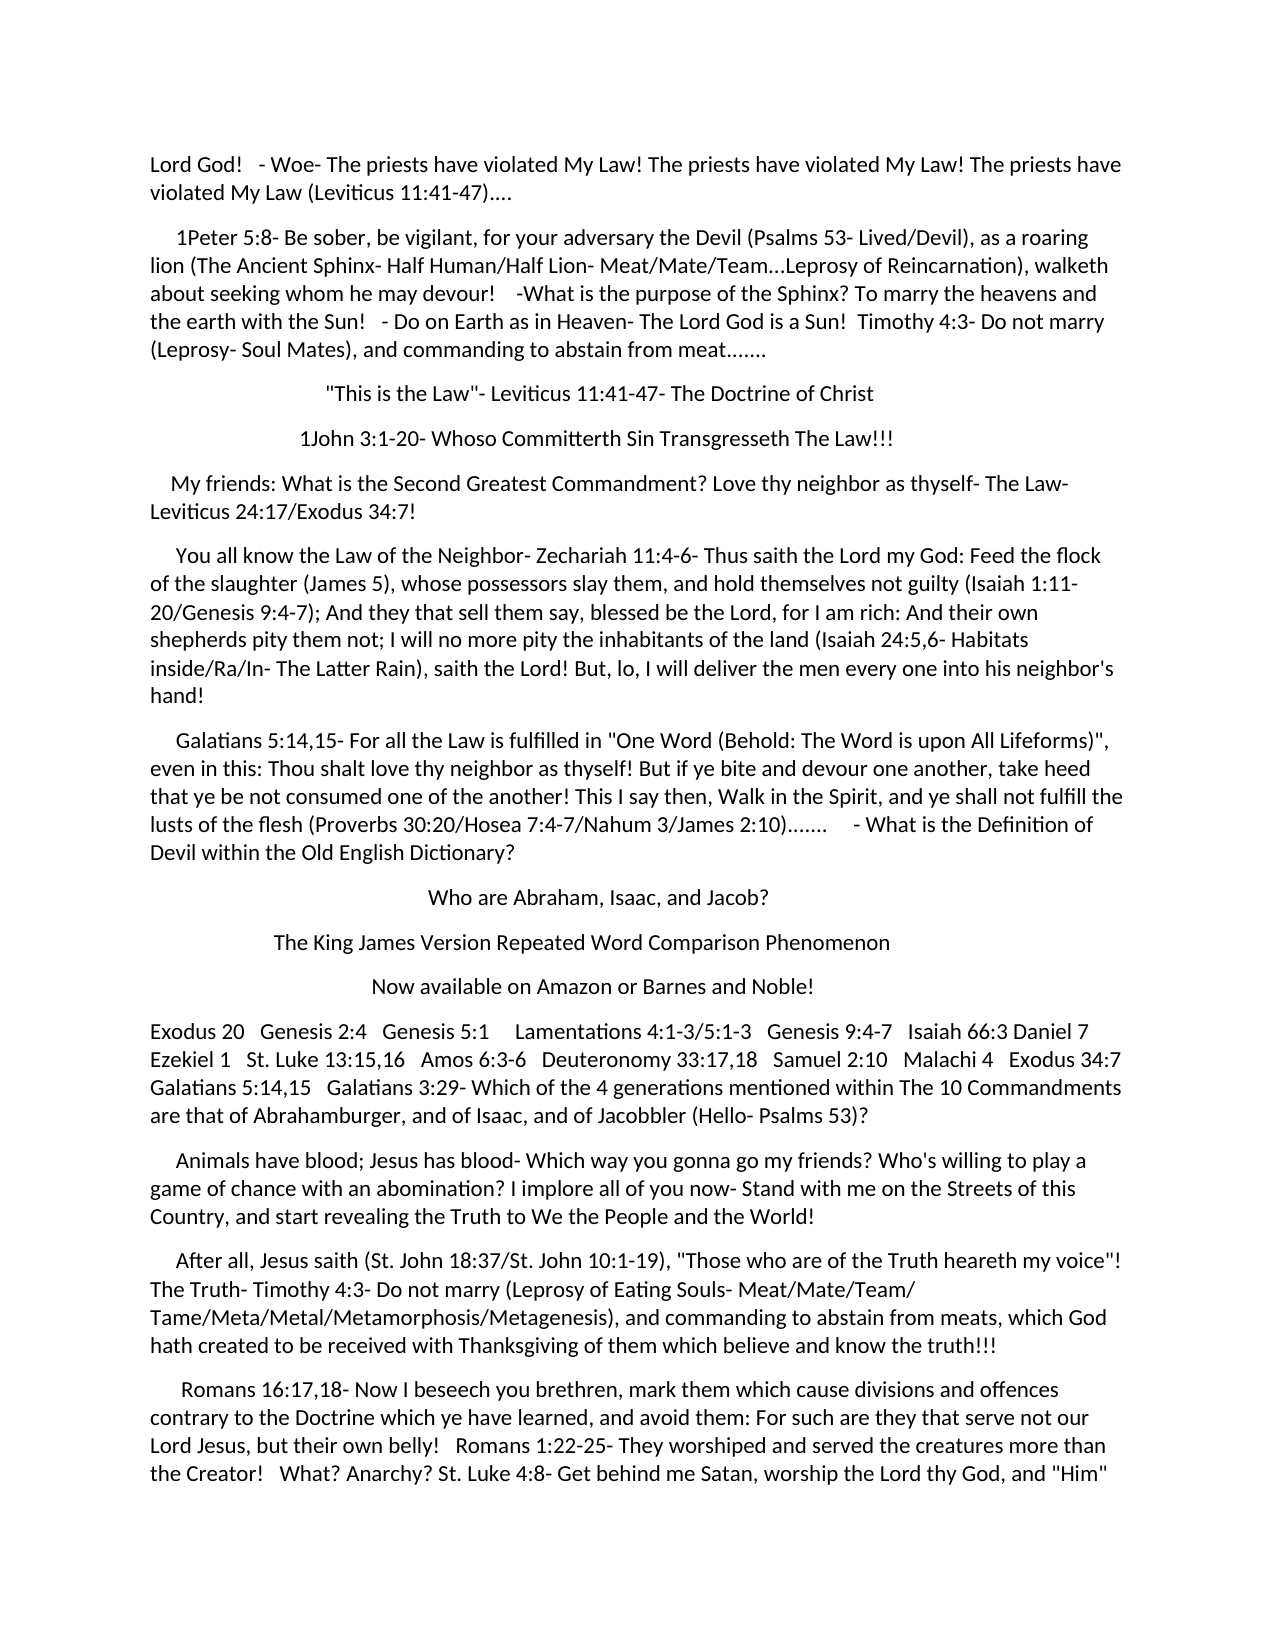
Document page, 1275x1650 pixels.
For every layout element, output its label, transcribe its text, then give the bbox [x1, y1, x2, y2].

text The King James Version Repeated Word Comparison Phenomenon [150, 928, 1125, 956]
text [150, 150, 1125, 206]
text You all know the Law of the Neighbor- Zechariah 11:4-6- Thus saith the Lord my God: Feed the flock of the slaughter (James 5), whose possessors slay them, and hold themselves not guilty (Isaiah 1:11-20/Genesis 9:4-7); And they that sell them say, blessed be the Lord, for I am rich: And their own shepherds pity them not; I will no more pity the inhabitants of the land (Isaiah 24:5,6- Habitats inside/Ra/In- The Latter Rain), saith the Lord! But, lo, I will deliver the men every one into his neighbor's hand! [150, 542, 1125, 710]
text 1John 3:1-20- Whoso Committerth Sin Transgresseth The Law!!! [150, 424, 1125, 452]
text Who are Abraham, Isaac, and Jacob? [150, 883, 1125, 911]
text Now available on Amazon or Barnes and Noble! [150, 972, 1125, 1001]
text My friends: What is the Second Greatest Commandment? Love thy neighbor as thyself- The Law- Leviticus 24:17/Exodus 34:7! [150, 469, 1125, 525]
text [150, 1375, 1125, 1487]
text Galatians 5:14,15- For all the Law is fulfilled in "One Word (Behold: The Word is upon All Lifeforms)", even in this: Thou shalt love thy neighbor as thyself! But if ye bite and devour one another, take heed that ye be not consumed one of the another! This I say then, Walk in the Spirit, and ye shall not fulfill the lusts of the flesh (Proverbs 30:20/Hosea 7:4-7/Nahum 3/James 2:10)....... - What is the Definition of Devil within the Old English Dictionary? [150, 726, 1125, 866]
text Animals have blood; Jesus has blood- Which way you gonna go my friends? Who's willing to play a game of chance with an abomination? I implore all of you now- Stand with me on the Streets of this Country, and start revealing the Truth to We the People and the World! [150, 1146, 1125, 1230]
text Exodus 20 Genesis 2:4 Genesis 5:1 Lamentations 4:1-3/5:1-3 Genesis 9:4-7 Isaiah 66:3 Daniel 7 Ezekiel 1 St. Luke 13:15,16 Amos 6:3-6 Deuteronomy 33:17,18 Samuel 2:10 Malachi 4 Exodus 34:7 Galatians 5:14,15 Galatians 3:29- Which of the 4 generations mentioned within The 10 Commandments are that of Abrahamburger, and of Isaac, and of Jacobbler (Hello- Psalms 53)? [150, 1017, 1125, 1129]
text 1Peter 5:8- Be sober, be vigilant, for your adversary the Devil (Psalms 53- Lived/Devil), as a roaring lion (The Ancient Sphinx- Half Human/Half Lion- Meat/Mate/Team...Leprosy of Reincarnation), walketh about seeking whom he may devour! -What is the purpose of the Sphinx? To marry the heavens and the earth with the Sun! - Do on Earth as in Heaven- The Lord God is a Sun! Timothy 4:3- Do not marry (Leprosy- Soul Mates), and commanding to abstain from meat....... [150, 223, 1125, 363]
text "This is the Law"- Leviticus 11:41-47- The Doctrine of Christ [150, 379, 1125, 407]
text After all, Jesus saith (St. John 18:37/St. John 10:1-19), "Those who are of the Truth heareth my voice"! The Truth- Timothy 4:3- Do not marry (Leprosy of Eating Souls- Meat/Mate/Team/ Tame/Meta/Metal/Metamorphosis/Metagenesis), and commanding to abstain from meats, which God hath created to be received with Thanksgiving of them which believe and know the truth!!! [150, 1247, 1125, 1359]
